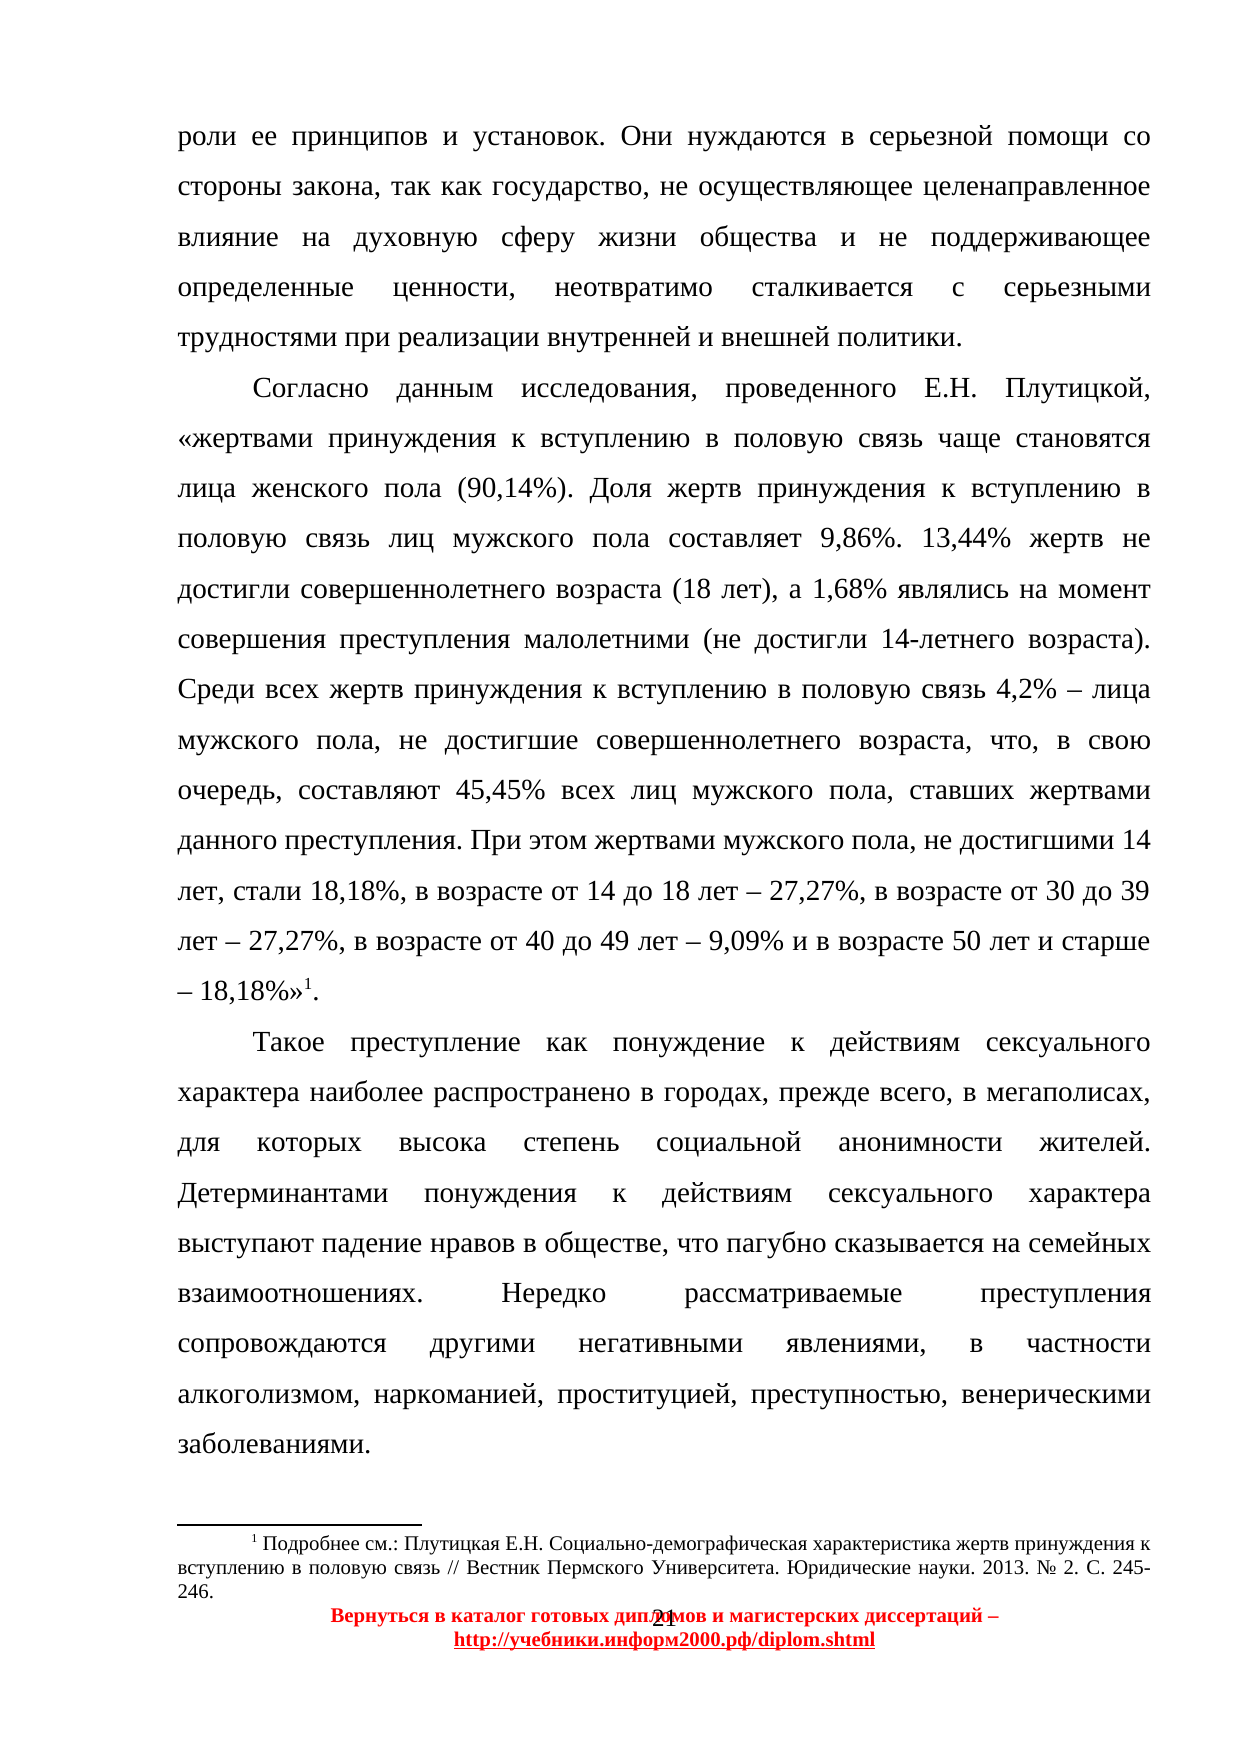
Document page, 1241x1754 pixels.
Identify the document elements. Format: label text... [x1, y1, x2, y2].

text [177, 118, 1152, 353]
text Такое преступление как понуждение к действиям сексуального характера наиболее распространено в городах, прежде всего, в мегаполисах, для которых высока степень социальной анонимности жителей. Детерминантами понуждения к действиям сексуального характера выступают падение нравов в обществе, что пагубно сказывается на семейных взаимоотношениях. Нередко рассматриваемые преступления сопровождаются другими негативными явлениями, в частности алкоголизмом, наркоманией, проституцией, преступностью, венерическими заболеваниями. [177, 1024, 1152, 1460]
text Согласно данным исследования, проведенного Е.Н. Плутицкой, «жертвами принуждения к вступлению в половую связь чаще становятся лица женского пола (90,14%). Доля жертв принуждения к вступлению в половую связь лиц мужского пола составляет 9,86%. 13,44% жертв не достигли совершеннолетнего возраста (18 лет), а 1,68% являлись на момент совершения преступления малолетними (не достигли 14-летнего возраста). Среди всех жертв принуждения к вступлению в половую связь 4,2% – лица мужского пола, не достигшие совершеннолетнего возраста, что, в свою очередь, составляют 45,45% всех лиц мужского пола, ставших жертвами данного преступления. При этом жертвами мужского пола, не достигшими 14 лет, стали 18,18%, в возрасте от 14 до 18 лет – 27,27%, в возрасте от 30 до 39 лет – 27,27%, в возрасте от 40 до 49 лет – 9,09% и в возрасте 50 лет и старше – 18,18%». [177, 370, 1152, 1007]
